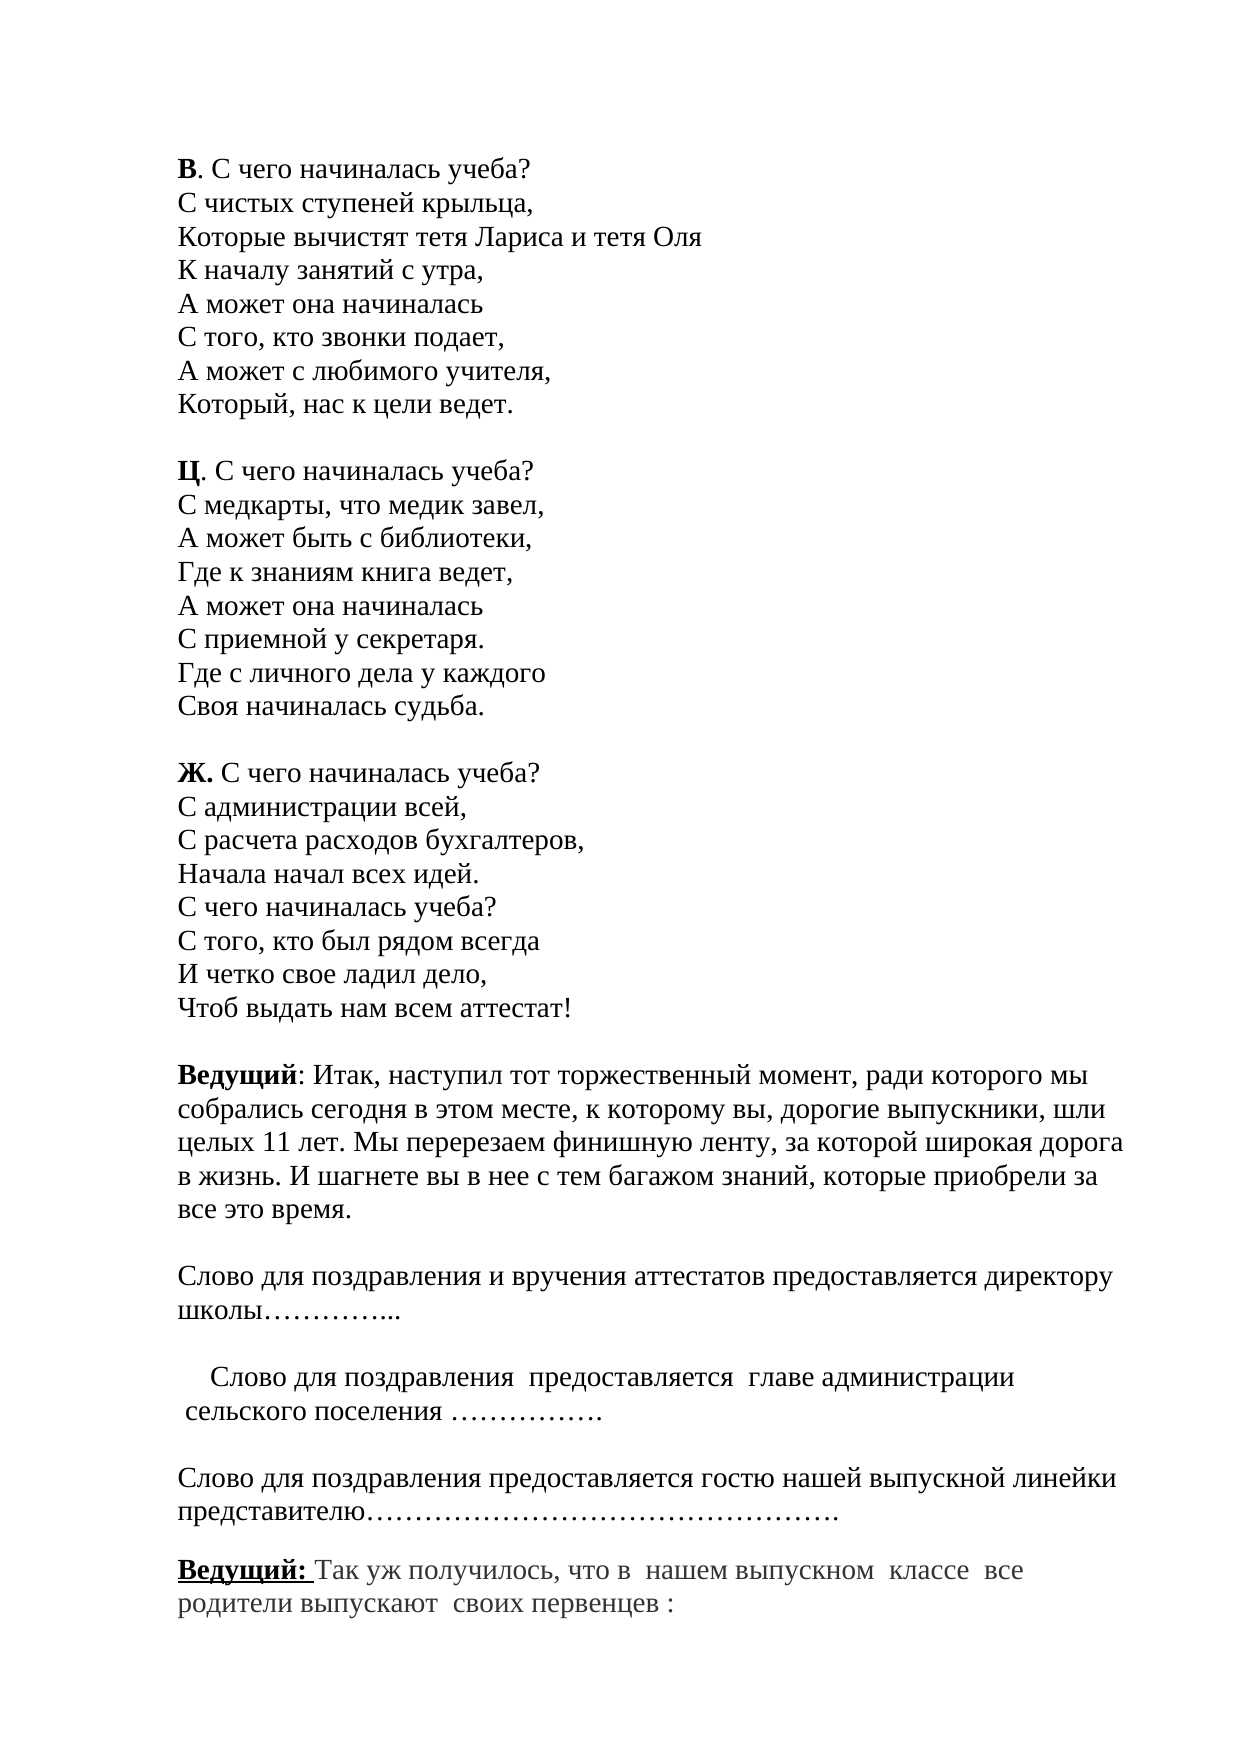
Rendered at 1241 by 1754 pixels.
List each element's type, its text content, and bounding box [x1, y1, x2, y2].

text Слово для поздравления предоставляется главе администрации сельского поселения ……………. [185, 1359, 1144, 1426]
text Слово для поздравления предоставляется гостю нашей выпускной линейки представителю…………………………………………. [177, 1460, 1152, 1527]
text Ц. С чего начиналась учеба? С медкарты, что медик завел, А может быть с библиотеки, Где к знаниям книга ведет, А может она начиналась С приемной у секретаря. Где с личного дела у каждого Своя начиналась судьба. [177, 453, 1144, 722]
text В. С чего начиналась учеба? С чистых ступеней крыльца, Которые вычистят тетя Лариса и тетя Оля К началу занятий с утра, А может она начиналась С того, кто звонки подает, А может с любимого учителя, Который, нас к цели ведет. [177, 118, 1144, 420]
text Ведущий: Так уж получилось, что в нашем выпускном классе все родители выпускают своих первенцев : [177, 1552, 1144, 1619]
text Ж. С чего начиналась учеба? С администрации всей, С расчета расходов бухгалтеров, Начала начал всех идей. С чего начиналась учеба? С того, кто был рядом всегда И четко свое ладил дело, Чтоб выдать нам всем аттестат! Ведущий: Итак, наступил тот торжественный момент, ради которого мы собрались сегодня в этом месте, к которому вы, дорогие выпускники, шли целых 11 лет. Мы перерезаем финишную ленту, за которой широкая дорога в жизнь. И шагнете вы в нее с тем багажом знаний, которые приобрели за все это время. Слово для поздравления и вручения аттестатов предоставляется директору школы…………... [177, 722, 1144, 1326]
